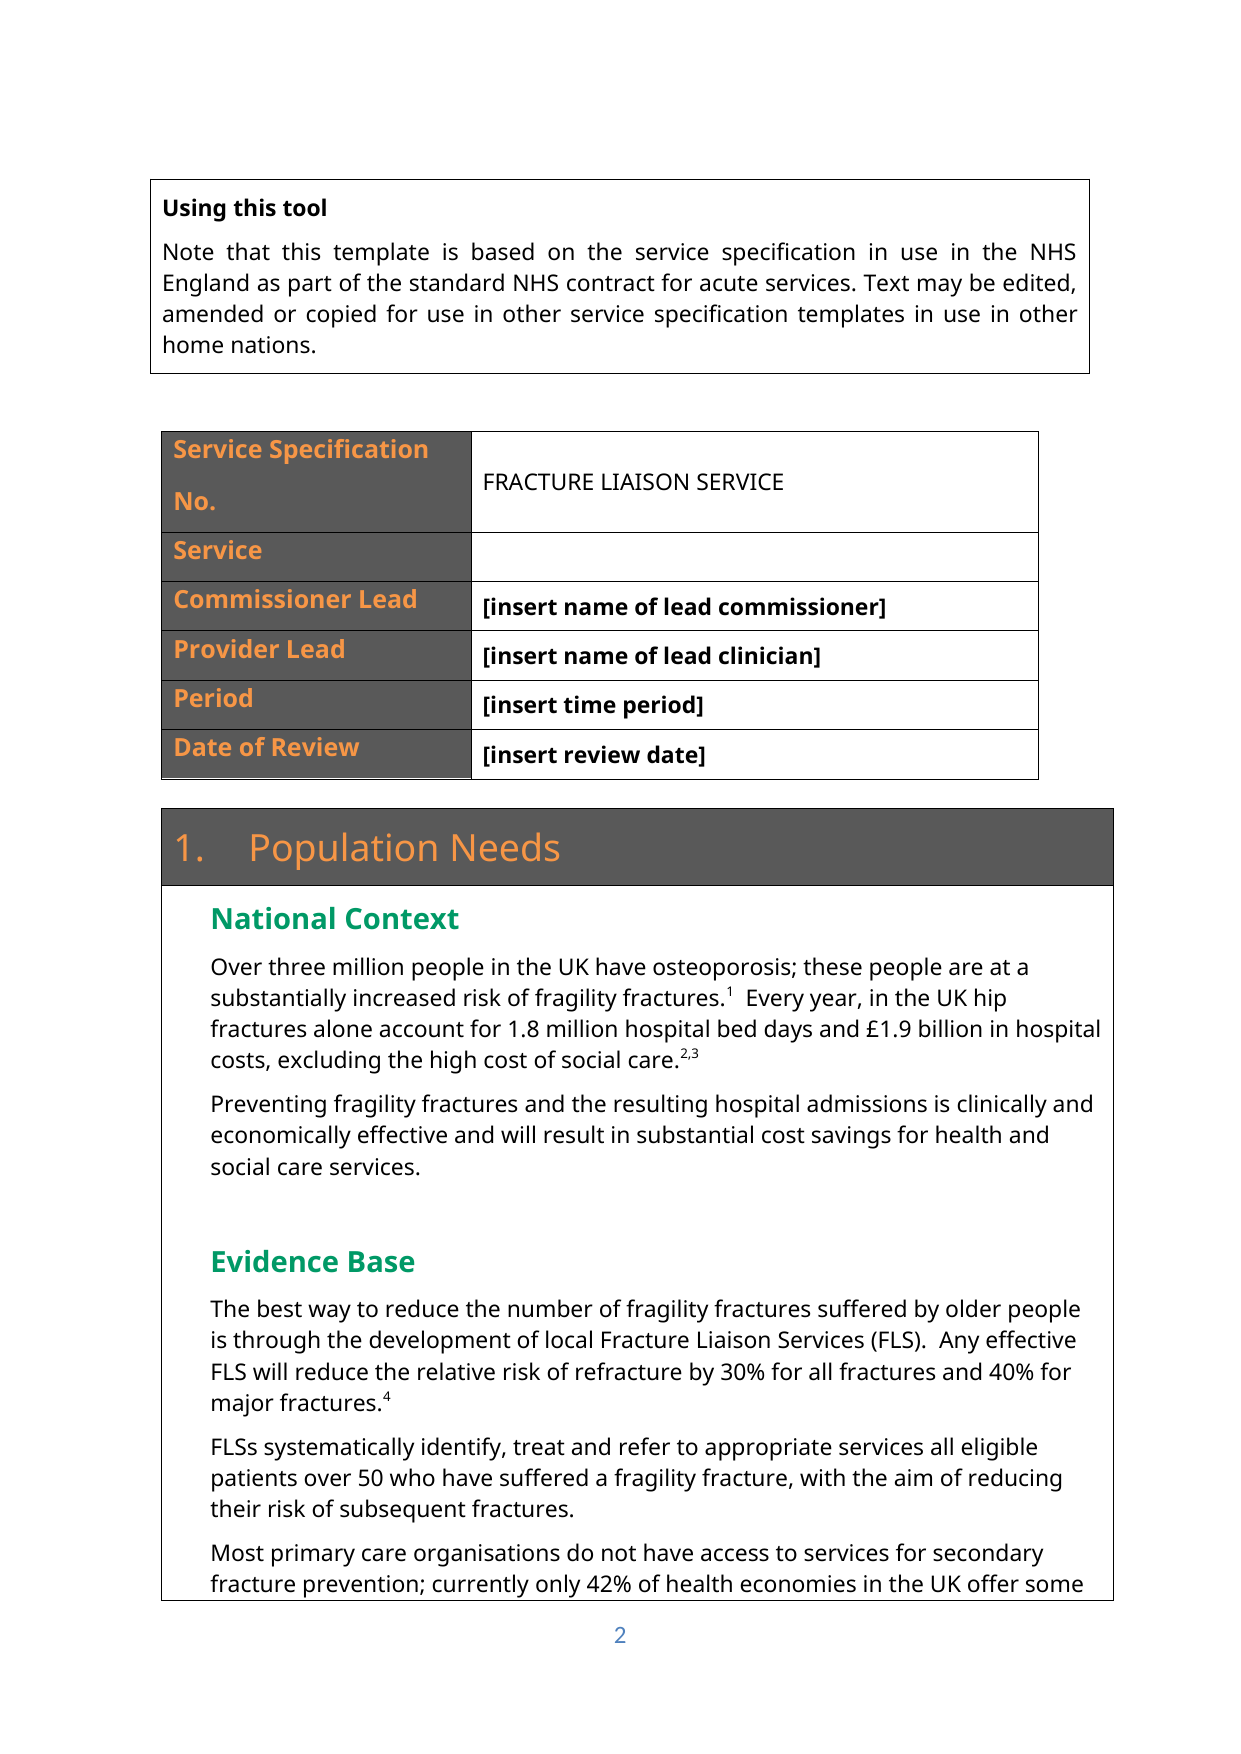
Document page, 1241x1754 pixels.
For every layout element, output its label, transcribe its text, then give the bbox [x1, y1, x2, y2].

table_cell [472, 533, 1038, 581]
table_cell [insert name of lead commissioner] [472, 582, 1038, 630]
table_cell Date of Review [162, 730, 471, 778]
table_cell [insert review date] [472, 730, 1038, 778]
table_header Service Specification No. [162, 432, 471, 532]
table_header FRACTURE LIAISON SERVICE [472, 432, 1038, 532]
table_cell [162, 886, 1113, 1599]
table_header 1. Population Needs [162, 809, 1113, 885]
table_cell Commissioner Lead [162, 582, 471, 630]
table_cell Provider Lead [162, 631, 471, 680]
table_cell Period [162, 681, 471, 729]
table_header Using this tool Note that this template is based on the service specification in use in the NHS England as part of the standard NHS contract for acute services. Text may be edited, amended or copied for use in other service specification templates in use in other home nations. [151, 180, 1089, 373]
table_cell [insert name of lead clinician] [472, 631, 1038, 680]
table_cell Service [162, 533, 471, 581]
table_cell [insert time period] [472, 681, 1038, 729]
